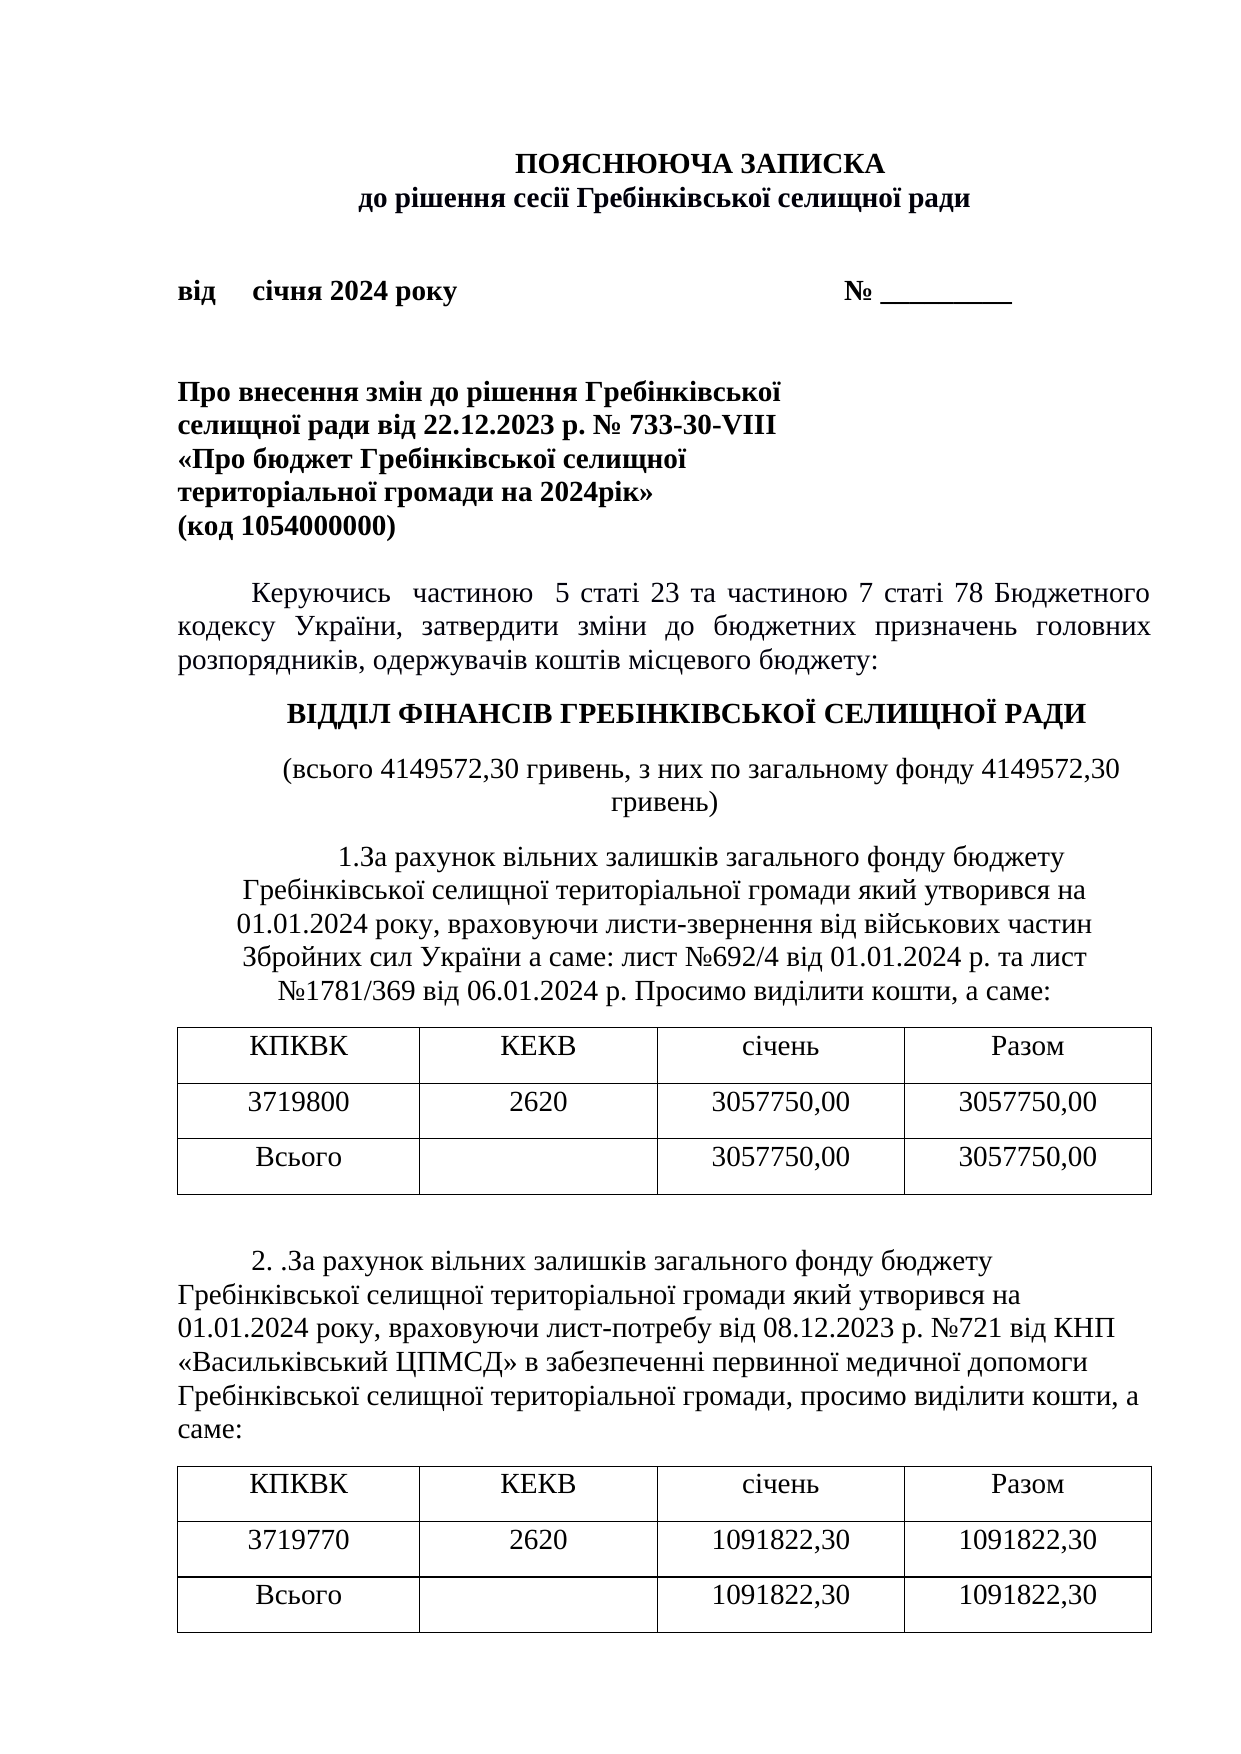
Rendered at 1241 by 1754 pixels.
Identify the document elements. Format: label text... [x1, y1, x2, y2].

text ВІДДІЛ ФІНАНСІВ ГРЕБІНКІВСЬКОЇ СЕЛИЩНОЇ РАДИ [177, 696, 1152, 730]
table_cell 3057750,00 [905, 1084, 1151, 1138]
table_cell Всього [178, 1139, 419, 1193]
table_cell 1091822,30 [658, 1578, 904, 1632]
table_header КЕКВ [420, 1467, 657, 1521]
table_header Разом [905, 1028, 1151, 1083]
text «Про бюджет Гребінківської селищної територіальної громади на 2024рік» [177, 441, 827, 508]
text Керуючись частиною 5 статі 23 та частиною 7 статі 78 Бюджетного кодексу України, затвердити зміни до бюджетних призначень головних розпорядників, одержувачів коштів місцевого бюджету: [177, 575, 1152, 676]
text від січня 2024 року № _________ [177, 273, 1152, 307]
table_cell Всього [178, 1578, 419, 1632]
table_cell 3057750,00 [658, 1084, 904, 1138]
table_cell 3057750,00 [658, 1139, 904, 1193]
table_cell 2620 [420, 1522, 657, 1576]
table_cell [420, 1139, 657, 1193]
table_cell 1091822,30 [658, 1522, 904, 1576]
table_header Разом [905, 1467, 1151, 1521]
table_cell 2620 [420, 1084, 657, 1138]
text Про внесення змін до рішення Гребінківської селищної ради від 22.12.2023 р. № 733-30-VIII [177, 374, 827, 441]
text 1.За рахунок вільних залишків загального фонду бюджету Гребінківської селищної територіальної громади який утворився на 01.01.2024 року, враховуючи листи-звернення від військових частин Збройних сил України а саме: лист №692/4 від 01.01.2024 р. та лист №1781/369 від 06.01.2024 р. Просимо виділити кошти, а саме: [177, 839, 1152, 1006]
table_header КПКВК [178, 1467, 419, 1521]
table_header січень [658, 1028, 904, 1083]
table_cell 1091822,30 [905, 1578, 1151, 1632]
table_header КПКВК [178, 1028, 419, 1083]
table_header січень [658, 1467, 904, 1521]
table_cell 1091822,30 [905, 1522, 1151, 1576]
table_cell [420, 1578, 657, 1632]
text 2. .За рахунок вільних залишків загального фонду бюджету Гребінківської селищної територіальної громади який утворився на 01.01.2024 року, враховуючи лист-потребу від 08.12.2023 р. №721 від КНП «Васильківський ЦПМСД» в забезпеченні первинної медичної допомоги Гребінківської селищної територіальної громади, просимо виділити кошти, а саме: [177, 1243, 1152, 1445]
table_cell 3719800 [178, 1084, 419, 1138]
table_cell 3719770 [178, 1522, 419, 1576]
text (всього 4149572,30 гривень, з них по загальному фонду 4149572,30 гривень) [177, 751, 1152, 818]
table_cell 3057750,00 [905, 1139, 1151, 1193]
table_header КЕКВ [420, 1028, 657, 1083]
text (код 1054000000) [177, 508, 827, 541]
text ПОЯСНЮЮЧА ЗАПИСКА [177, 146, 1152, 180]
text до рішення сесії Гребінківської селищної ради [177, 180, 1152, 213]
